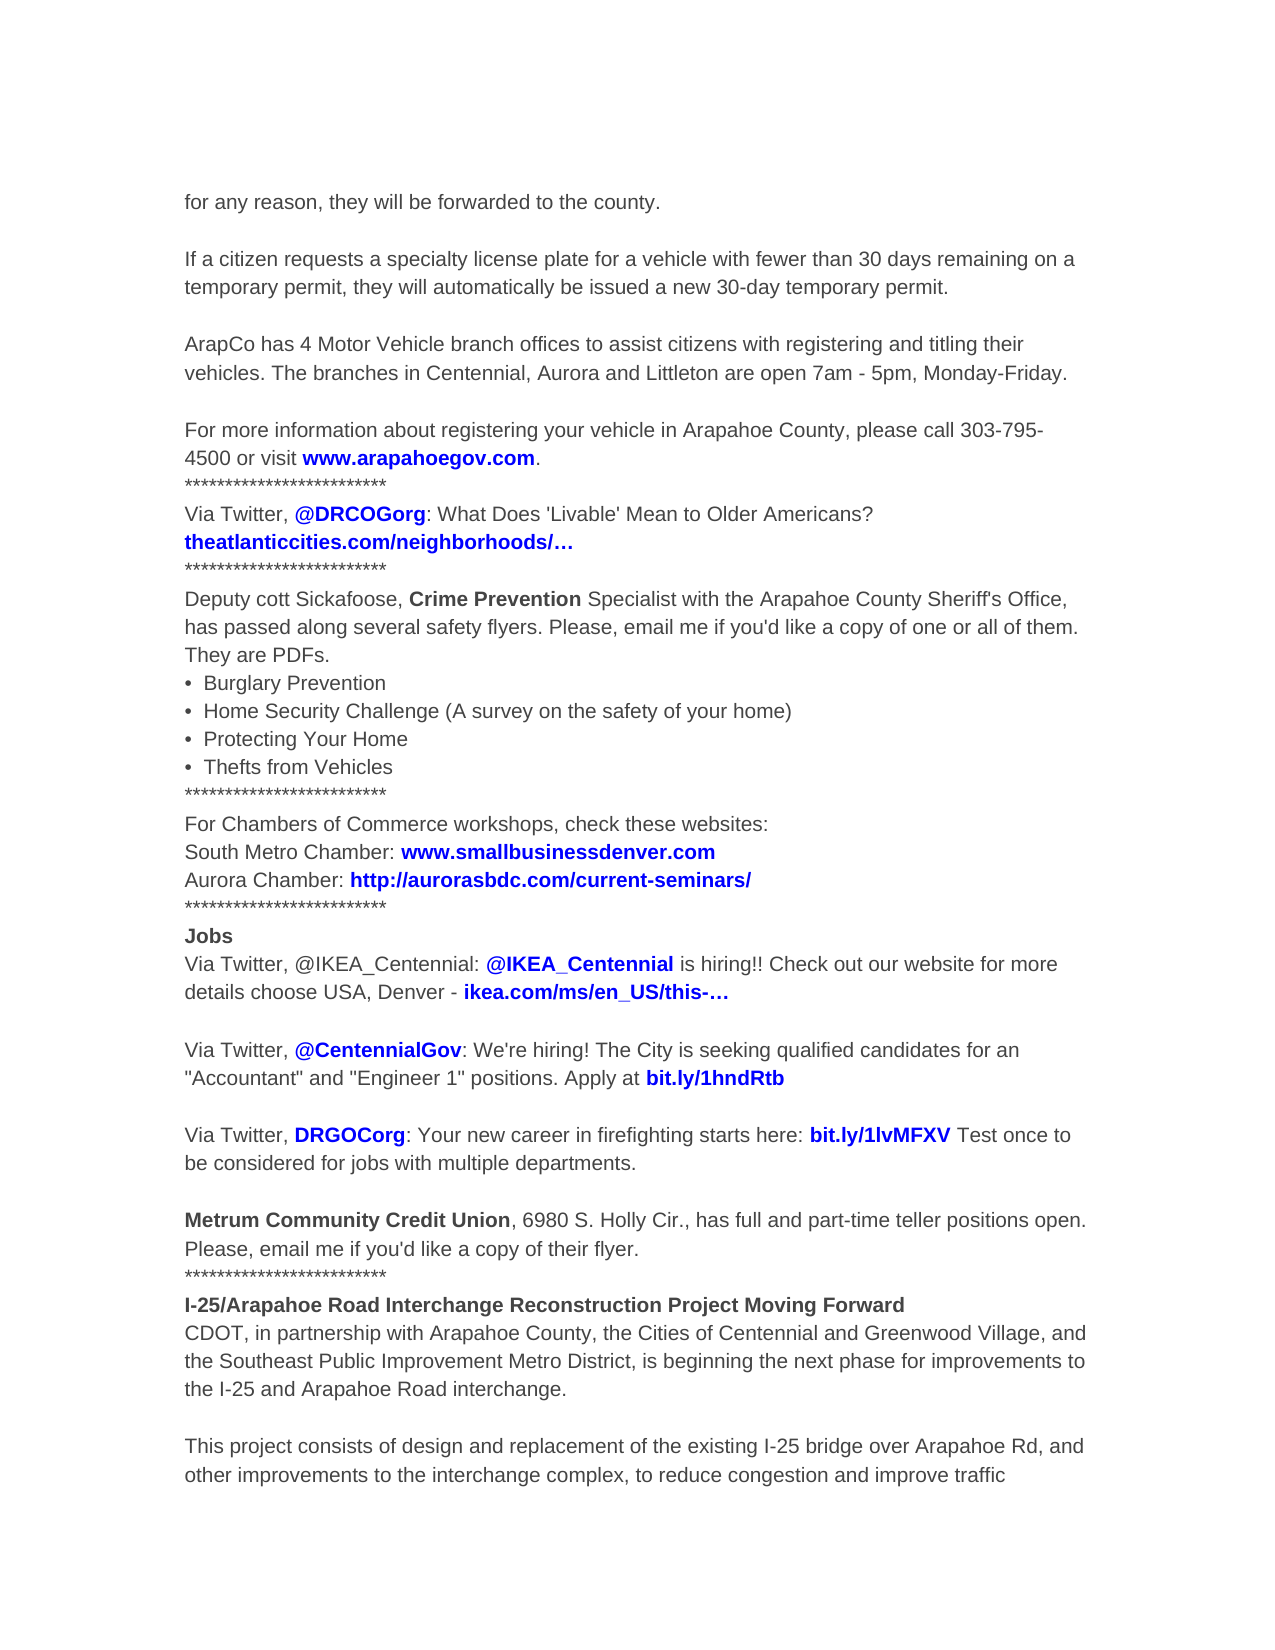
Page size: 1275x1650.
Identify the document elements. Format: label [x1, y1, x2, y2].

table_header [150, 150, 1125, 1493]
